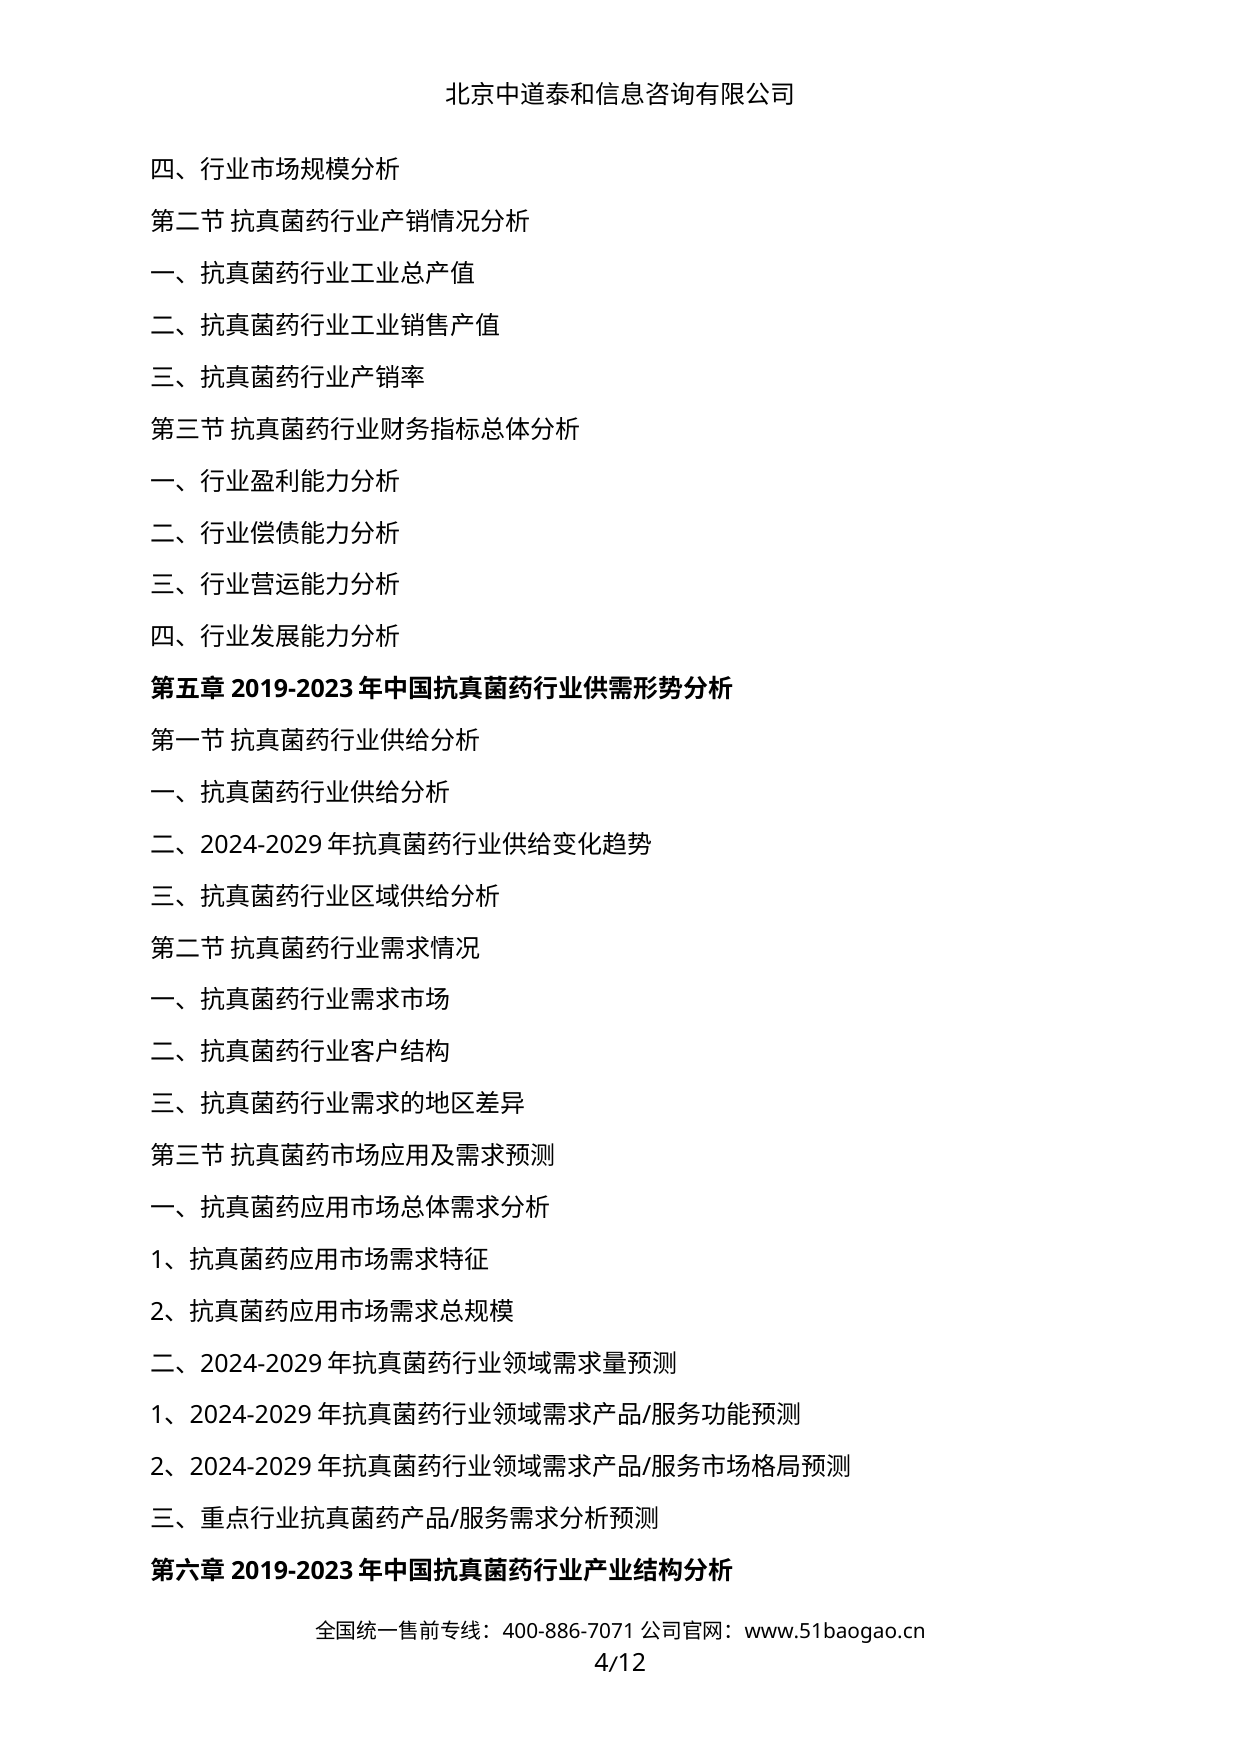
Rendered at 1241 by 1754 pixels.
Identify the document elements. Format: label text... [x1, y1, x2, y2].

text 二、行业偿债能力分析 [150, 513, 1090, 549]
text 一、行业盈利能力分析 [150, 461, 1090, 497]
text 三、重点行业抗真菌药产品/服务需求分析预测 [150, 1499, 1090, 1535]
text 二、抗真菌药行业工业销售产值 [150, 306, 1090, 342]
text 四、行业发展能力分析 [150, 617, 1090, 653]
text 二、2024-2029年抗真菌药行业领域需求量预测 [150, 1343, 1090, 1379]
text 第五章 2019-2023年中国抗真菌药行业供需形势分析 [150, 669, 1090, 705]
text 三、抗真菌药行业区域供给分析 [150, 876, 1090, 912]
text 三、抗真菌药行业需求的地区差异 [150, 1084, 1090, 1120]
text 第二节 抗真菌药行业产销情况分析 [150, 202, 1090, 238]
text 三、行业营运能力分析 [150, 565, 1090, 601]
text 2、2024-2029年抗真菌药行业领域需求产品/服务市场格局预测 [150, 1447, 1090, 1483]
text 三、抗真菌药行业产销率 [150, 357, 1090, 394]
text 2、抗真菌药应用市场需求总规模 [150, 1291, 1090, 1327]
text 一、抗真菌药应用市场总体需求分析 [150, 1187, 1090, 1224]
text 1、抗真菌药应用市场需求特征 [150, 1239, 1090, 1276]
text 第六章 2019-2023年中国抗真菌药行业产业结构分析 [150, 1551, 1090, 1587]
text 第一节 抗真菌药行业供给分析 [150, 721, 1090, 757]
text 二、2024-2029年抗真菌药行业供给变化趋势 [150, 824, 1090, 861]
text 第三节 抗真菌药市场应用及需求预测 [150, 1136, 1090, 1172]
text 第二节 抗真菌药行业需求情况 [150, 928, 1090, 964]
text 一、抗真菌药行业需求市场 [150, 980, 1090, 1016]
text 1、2024-2029年抗真菌药行业领域需求产品/服务功能预测 [150, 1395, 1090, 1431]
text 四、行业市场规模分析 [150, 150, 1090, 186]
text 二、抗真菌药行业客户结构 [150, 1032, 1090, 1068]
text 第三节 抗真菌药行业财务指标总体分析 [150, 409, 1090, 446]
text 一、抗真菌药行业供给分析 [150, 772, 1090, 809]
text 一、抗真菌药行业工业总产值 [150, 254, 1090, 290]
